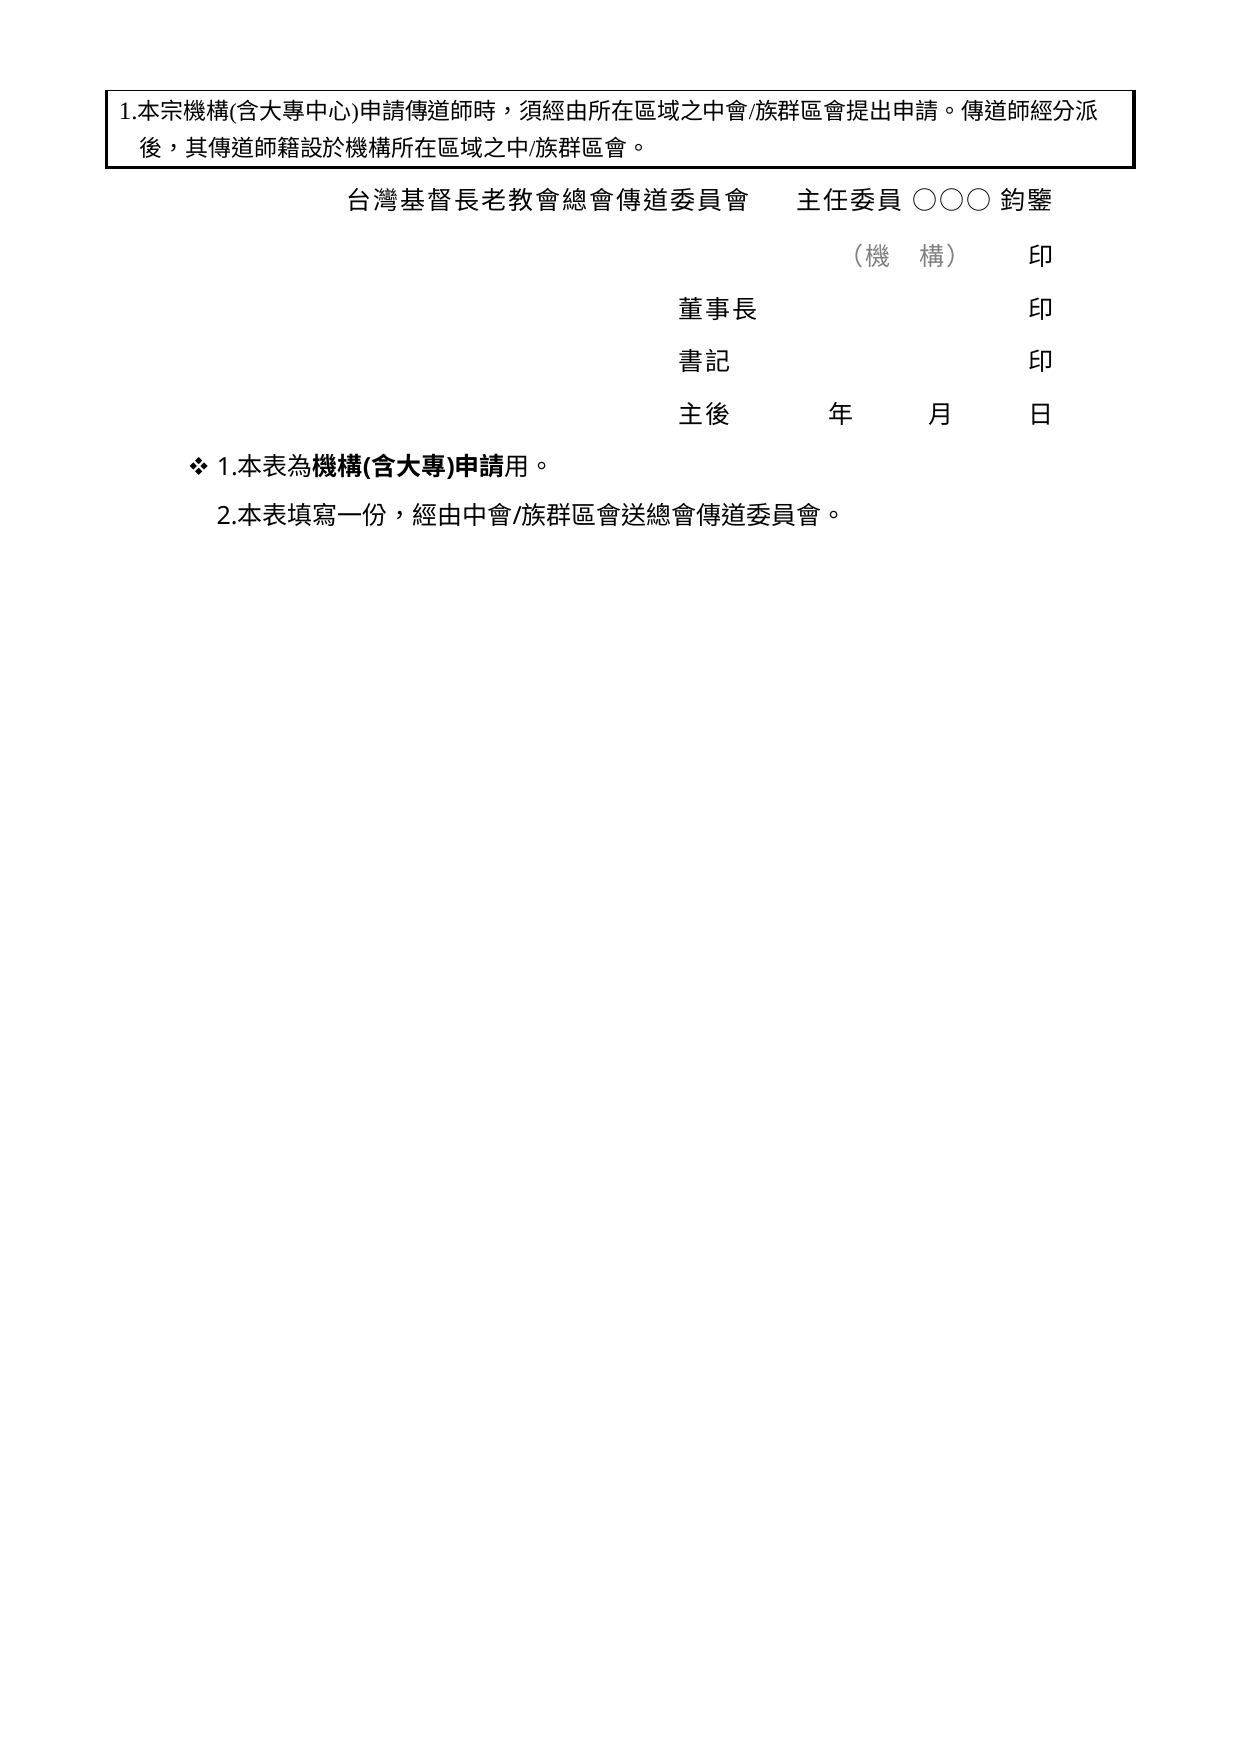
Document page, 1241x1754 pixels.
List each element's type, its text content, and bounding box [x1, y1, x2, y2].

text 台灣基督長老教會總會傳道委員會 主任委員 ○○○ 鈞鑒 [187, 180, 1053, 217]
text 1.本表為機構(含大專)申請用。 [187, 446, 1053, 484]
text 主後 年 月 日 [187, 394, 1053, 431]
text （機 構） 印 [187, 236, 1053, 274]
text 書記 印 [187, 341, 1053, 379]
text 董事長 印 [187, 289, 1053, 326]
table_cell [108, 91, 1132, 166]
text 2.本表填寫一份，經由中會/族群區會送總會傳道委員會。 [215, 495, 1053, 532]
